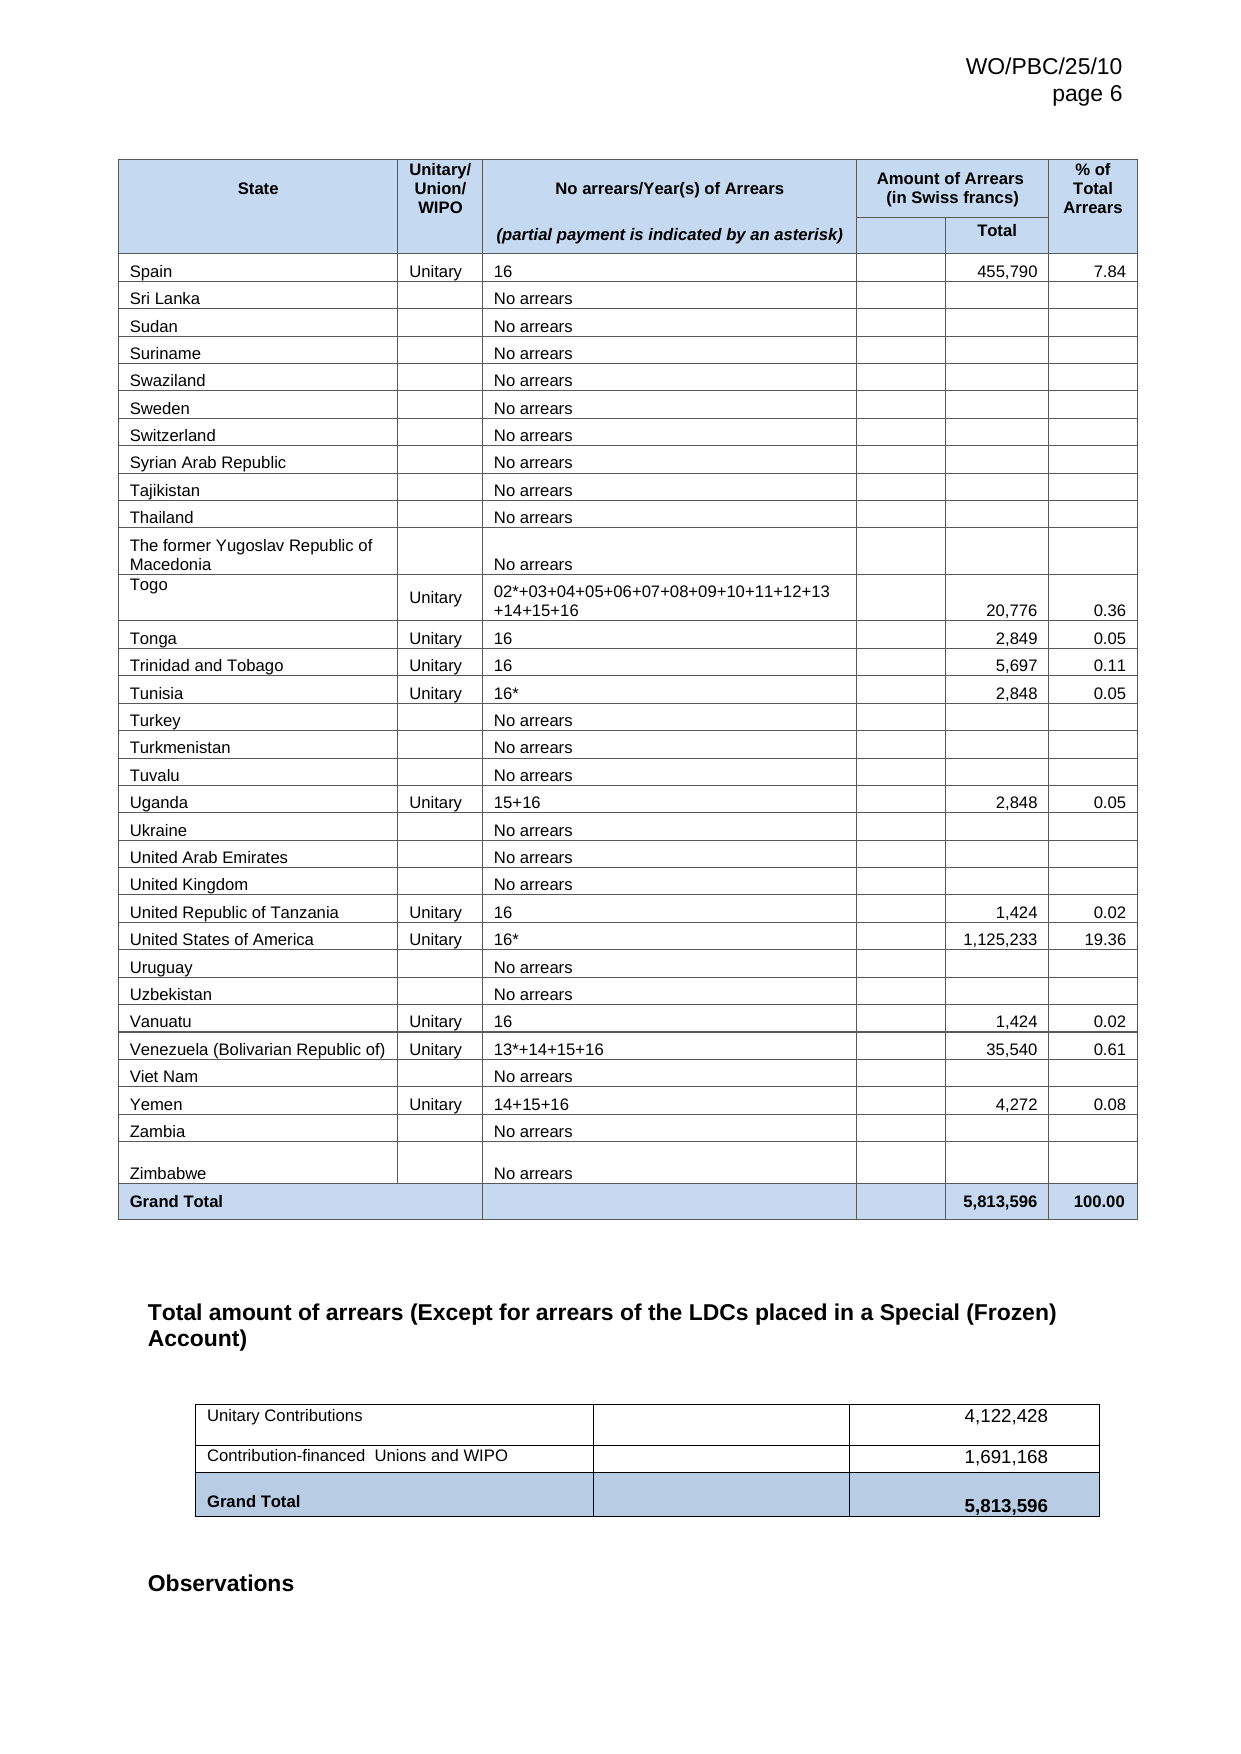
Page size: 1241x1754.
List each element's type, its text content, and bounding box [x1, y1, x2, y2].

table_cell 20,776 [946, 575, 1048, 620]
table_cell [1049, 1115, 1137, 1141]
table_cell United States of America [119, 923, 397, 949]
table_cell [398, 391, 482, 418]
table_cell [946, 978, 1048, 1004]
table_cell [946, 841, 1048, 867]
table_cell [946, 364, 1048, 390]
table_cell Sri Lanka [119, 282, 397, 308]
table_cell [946, 731, 1048, 757]
table_cell [1049, 446, 1137, 472]
table_cell [594, 1473, 849, 1516]
table_cell [946, 704, 1048, 730]
table_cell 1,125,233 [946, 923, 1048, 949]
table_cell 35,540 [946, 1033, 1048, 1059]
table_header 4,122,428 [850, 1405, 1099, 1444]
table_cell [946, 759, 1048, 785]
table_cell [1049, 841, 1137, 867]
table_header [594, 1405, 849, 1444]
table_cell 2,848 [946, 786, 1048, 812]
table_cell Syrian Arab Republic [119, 446, 397, 472]
table_cell [1049, 419, 1137, 445]
table_cell [857, 446, 945, 472]
table_cell [946, 1115, 1048, 1141]
table_cell Uruguay [119, 950, 397, 977]
table_cell Thailand [119, 501, 397, 527]
table_cell 0.36 [1049, 575, 1137, 620]
table_cell Unitary [398, 575, 482, 620]
table_cell [857, 786, 945, 812]
table_cell 14+15+16 [483, 1087, 856, 1113]
table_cell [946, 528, 1048, 574]
table_cell [398, 282, 482, 308]
table_cell [398, 419, 482, 445]
table_cell [1049, 950, 1137, 977]
table_cell Grand Total [196, 1473, 593, 1516]
table_cell [1049, 309, 1137, 336]
table_cell 5,697 [946, 649, 1048, 675]
table_cell 15+16 [483, 786, 856, 812]
table_cell [857, 419, 945, 445]
table_cell Uzbekistan [119, 978, 397, 1004]
table_cell [857, 254, 945, 281]
table_cell 7.84 [1049, 254, 1137, 281]
table_cell 2,849 [946, 621, 1048, 648]
table_cell [857, 391, 945, 418]
table_cell [946, 337, 1048, 363]
table_cell [857, 923, 945, 949]
table_cell [1049, 978, 1137, 1004]
table_cell [946, 474, 1048, 500]
table_cell Trinidad and Tobago [119, 649, 397, 675]
table_cell Sweden [119, 391, 397, 418]
table_cell No arrears [483, 813, 856, 839]
table_cell [946, 813, 1048, 839]
table_cell 455,790 [946, 254, 1048, 281]
table_header Unitary Contributions [196, 1405, 593, 1444]
table_cell 5,813,596 [946, 1184, 1048, 1219]
table_cell Turkey [119, 704, 397, 730]
table_cell No arrears [483, 978, 856, 1004]
table_cell Total [946, 218, 1048, 253]
table_cell [398, 1142, 482, 1183]
table_cell [398, 446, 482, 472]
table_cell [398, 217, 482, 253]
table_cell No arrears [483, 474, 856, 500]
table_cell [398, 528, 482, 574]
table_cell No arrears [483, 731, 856, 757]
table_cell No arrears [483, 1115, 856, 1141]
table_cell [857, 1087, 945, 1113]
table_cell United Republic of Tanzania [119, 895, 397, 922]
table_cell Venezuela (Bolivarian Republic of) [119, 1033, 397, 1059]
table_cell [857, 841, 945, 867]
table_cell [1049, 501, 1137, 527]
table_cell No arrears [483, 337, 856, 363]
table_cell [946, 446, 1048, 472]
table_cell 16* [483, 923, 856, 949]
table_cell United Kingdom [119, 868, 397, 894]
table_cell No arrears [483, 950, 856, 977]
table_cell [857, 282, 945, 308]
table_cell The former Yugoslav Republic of Macedonia [119, 528, 397, 574]
table_cell Uganda [119, 786, 397, 812]
table_cell Ukraine [119, 813, 397, 839]
table_cell 4,272 [946, 1087, 1048, 1113]
table_cell 16 [483, 1005, 856, 1031]
table_header Unitary/ Union/ WIPO [398, 160, 482, 217]
table_cell [946, 501, 1048, 527]
table_cell Viet Nam [119, 1060, 397, 1086]
table_cell [857, 868, 945, 894]
table_cell 0.61 [1049, 1033, 1137, 1059]
table_cell [857, 337, 945, 363]
table_cell Swaziland [119, 364, 397, 390]
text Total amount of arrears (Except for arrears of the LDCs placed in a Special (Frozen) Account) [148, 1299, 1122, 1352]
table_cell [946, 419, 1048, 445]
table_cell 100.00 [1049, 1184, 1137, 1219]
table_cell [857, 1033, 945, 1059]
table_cell [857, 1060, 945, 1086]
table_cell [857, 309, 945, 336]
table_cell [857, 1005, 945, 1031]
table_cell Grand Total [119, 1184, 482, 1219]
table_cell Unitary [398, 786, 482, 812]
table_cell Unitary [398, 895, 482, 922]
table_cell [857, 731, 945, 757]
table_header State [119, 160, 397, 217]
table_cell Unitary [398, 923, 482, 949]
table_cell [1049, 528, 1137, 574]
table_cell 1,424 [946, 895, 1048, 922]
table_cell 16 [483, 254, 856, 281]
table_cell [857, 474, 945, 500]
table_cell [1049, 813, 1137, 839]
table_cell [946, 950, 1048, 977]
table_cell 0.02 [1049, 1005, 1137, 1031]
table_cell No arrears [483, 868, 856, 894]
table_cell [857, 218, 945, 253]
table_cell [857, 704, 945, 730]
table_cell [398, 309, 482, 336]
table_cell [857, 1115, 945, 1141]
table_cell [1049, 868, 1137, 894]
table_cell Unitary [398, 1005, 482, 1031]
table_cell No arrears [483, 841, 856, 867]
table_cell 0.08 [1049, 1087, 1137, 1113]
table_cell Unitary [398, 676, 482, 703]
table_header No arrears/Year(s) of Arrears [483, 160, 856, 217]
table_cell [946, 1060, 1048, 1086]
table_cell Tunisia [119, 676, 397, 703]
table_cell Zambia [119, 1115, 397, 1141]
table_cell Vanuatu [119, 1005, 397, 1031]
table_cell [857, 501, 945, 527]
table_cell Unitary [398, 649, 482, 675]
table_cell 13*+14+15+16 [483, 1033, 856, 1059]
table_cell Unitary [398, 621, 482, 648]
table_cell 16 [483, 895, 856, 922]
table_cell 1,691,168 [850, 1446, 1099, 1472]
table_cell 02*+03+04+05+06+07+08+09+10+11+12+13 +14+15+16 [483, 575, 856, 620]
table_cell [946, 282, 1048, 308]
table_cell Sudan [119, 309, 397, 336]
table_cell [1049, 731, 1137, 757]
table_cell Tajikistan [119, 474, 397, 500]
table_cell Turkmenistan [119, 731, 397, 757]
table_cell 0.05 [1049, 786, 1137, 812]
table_cell Yemen [119, 1087, 397, 1113]
table_cell No arrears [483, 501, 856, 527]
table_cell 16 [483, 621, 856, 648]
table_cell [398, 364, 482, 390]
table_cell [857, 1184, 945, 1219]
table_cell Togo [119, 575, 397, 620]
table_cell [1049, 1142, 1137, 1183]
table_cell [857, 895, 945, 922]
table_cell [857, 978, 945, 1004]
table_cell [946, 309, 1048, 336]
table_cell [857, 676, 945, 703]
table_cell Contribution-financed Unions and WIPO [196, 1446, 593, 1472]
table_cell [1049, 282, 1137, 308]
table_cell [857, 1142, 945, 1183]
table_cell [1049, 1060, 1137, 1086]
table_cell [398, 501, 482, 527]
table_cell No arrears [483, 364, 856, 390]
table_cell [398, 704, 482, 730]
table_cell No arrears [483, 1060, 856, 1086]
table_cell No arrears [483, 419, 856, 445]
table_cell [1049, 364, 1137, 390]
table_cell No arrears [483, 704, 856, 730]
table_cell [1049, 759, 1137, 785]
table_cell [398, 950, 482, 977]
table_cell [398, 337, 482, 363]
table_cell [594, 1446, 849, 1472]
table_cell [398, 1060, 482, 1086]
table_cell Tonga [119, 621, 397, 648]
table_cell United Arab Emirates [119, 841, 397, 867]
table_cell [398, 1115, 482, 1141]
text Observations [148, 1570, 1122, 1596]
table_cell [398, 731, 482, 757]
table_cell Switzerland [119, 419, 397, 445]
table_cell [398, 474, 482, 500]
table_cell [946, 1142, 1048, 1183]
table_cell [1049, 337, 1137, 363]
table_cell Tuvalu [119, 759, 397, 785]
table_cell Suriname [119, 337, 397, 363]
table_cell [1049, 391, 1137, 418]
table_cell [857, 649, 945, 675]
table_cell 5,813,596 [850, 1473, 1099, 1516]
table_cell 16* [483, 676, 856, 703]
table_cell [946, 391, 1048, 418]
table_cell No arrears [483, 309, 856, 336]
table_cell 19.36 [1049, 923, 1137, 949]
table_cell [946, 868, 1048, 894]
table_cell 2,848 [946, 676, 1048, 703]
table_cell [857, 364, 945, 390]
table_cell 1,424 [946, 1005, 1048, 1031]
table_cell [857, 528, 945, 574]
table_cell No arrears [483, 391, 856, 418]
table_cell [119, 217, 397, 253]
table_cell [857, 621, 945, 648]
table_cell (partial payment is indicated by an asterisk) [483, 217, 856, 253]
table_cell Unitary [398, 1033, 482, 1059]
table_cell No arrears [483, 446, 856, 472]
table_cell 0.02 [1049, 895, 1137, 922]
table_cell [398, 759, 482, 785]
table_cell [857, 575, 945, 620]
table_cell Unitary [398, 1087, 482, 1113]
table_cell [1049, 217, 1137, 253]
table_cell No arrears [483, 528, 856, 574]
table_cell [857, 813, 945, 839]
table_cell No arrears [483, 282, 856, 308]
table_cell [1049, 704, 1137, 730]
table_cell Spain [119, 254, 397, 281]
table_cell [1049, 474, 1137, 500]
table_cell [857, 759, 945, 785]
table_header Amount of Arrears (in Swiss francs) [857, 160, 1048, 217]
table_cell 0.11 [1049, 649, 1137, 675]
table_cell [483, 1184, 856, 1219]
table_cell [398, 841, 482, 867]
table_cell 0.05 [1049, 621, 1137, 648]
table_cell No arrears [483, 1142, 856, 1183]
table_cell Unitary [398, 254, 482, 281]
table_cell [398, 978, 482, 1004]
table_cell [398, 868, 482, 894]
table_header % of Total Arrears [1049, 160, 1137, 217]
table_cell 0.05 [1049, 676, 1137, 703]
table_cell 16 [483, 649, 856, 675]
table_cell [398, 813, 482, 839]
table_cell Zimbabwe [119, 1142, 397, 1183]
table_cell [857, 950, 945, 977]
table_cell No arrears [483, 759, 856, 785]
